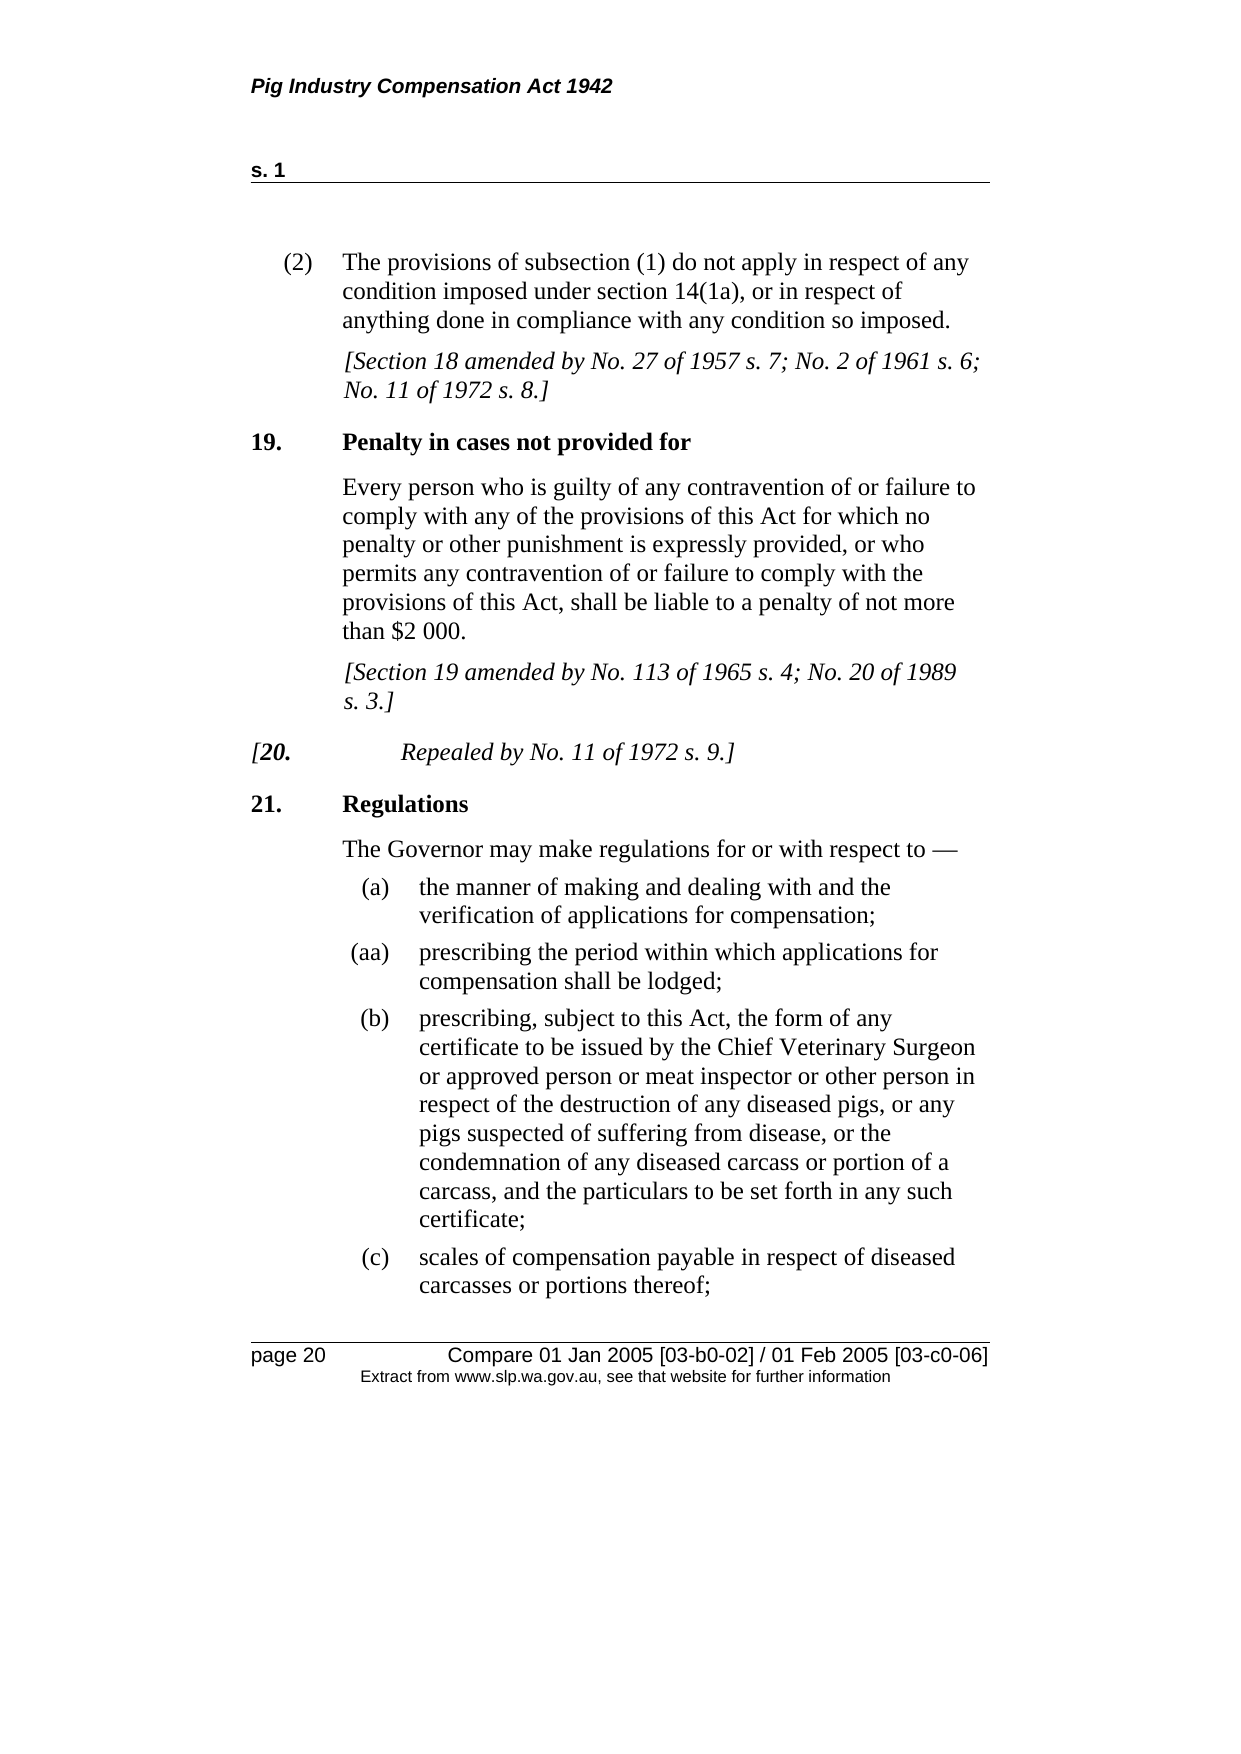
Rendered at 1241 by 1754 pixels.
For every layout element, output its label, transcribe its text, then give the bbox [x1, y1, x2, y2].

text [20. Repealed by No. 11 of 1972 s. 9.] [251, 737, 990, 766]
text The Governor may make regulations for or with respect to — [251, 834, 990, 863]
text (c) scales of compensation payable in respect of diseased carcasses or portions thereof; [251, 1242, 990, 1299]
text [Section 18 amended by No. 27 of 1957 s. 7; No. 2 of 1961 s. 6; No. 11 of 1972 s. 8.] [251, 346, 990, 404]
text (2) The provisions of subsection (1) do not apply in respect of any condition imposed under section 14(1a), or in respect of anything done in compliance with any condition so imposed. [251, 247, 990, 334]
text [Section 19 amended by No. 113 of 1965 s. 4; No. 20 of 1989 s. 3.] [251, 657, 990, 714]
subtitle 19. Penalty in cases not provided for [251, 427, 990, 455]
text Every person who is guilty of any contravention of or failure to comply with any of the provisions of this Act for which no penalty or other punishment is expressly provided, or who permits any contravention of or failure to comply with the provisions of this Act, shall be liable to a penalty of not more than $2 000. [251, 472, 990, 644]
text (a) the manner of making and dealing with and the verification of applications for compensation; [251, 872, 990, 929]
text (b) prescribing, subject to this Act, the form of any certificate to be issued by the Chief Veterinary Surgeon or approved person or meat inspector or other person in respect of the destruction of any diseased pigs, or any pigs suspected of suffering from disease, or the condemnation of any diseased carcass or portion of a carcass, and the particulars to be set forth in any such certificate; [251, 1003, 990, 1233]
text (aa) prescribing the period within which applications for compensation shall be lodged; [251, 937, 990, 995]
subtitle 21. Regulations [251, 789, 990, 818]
